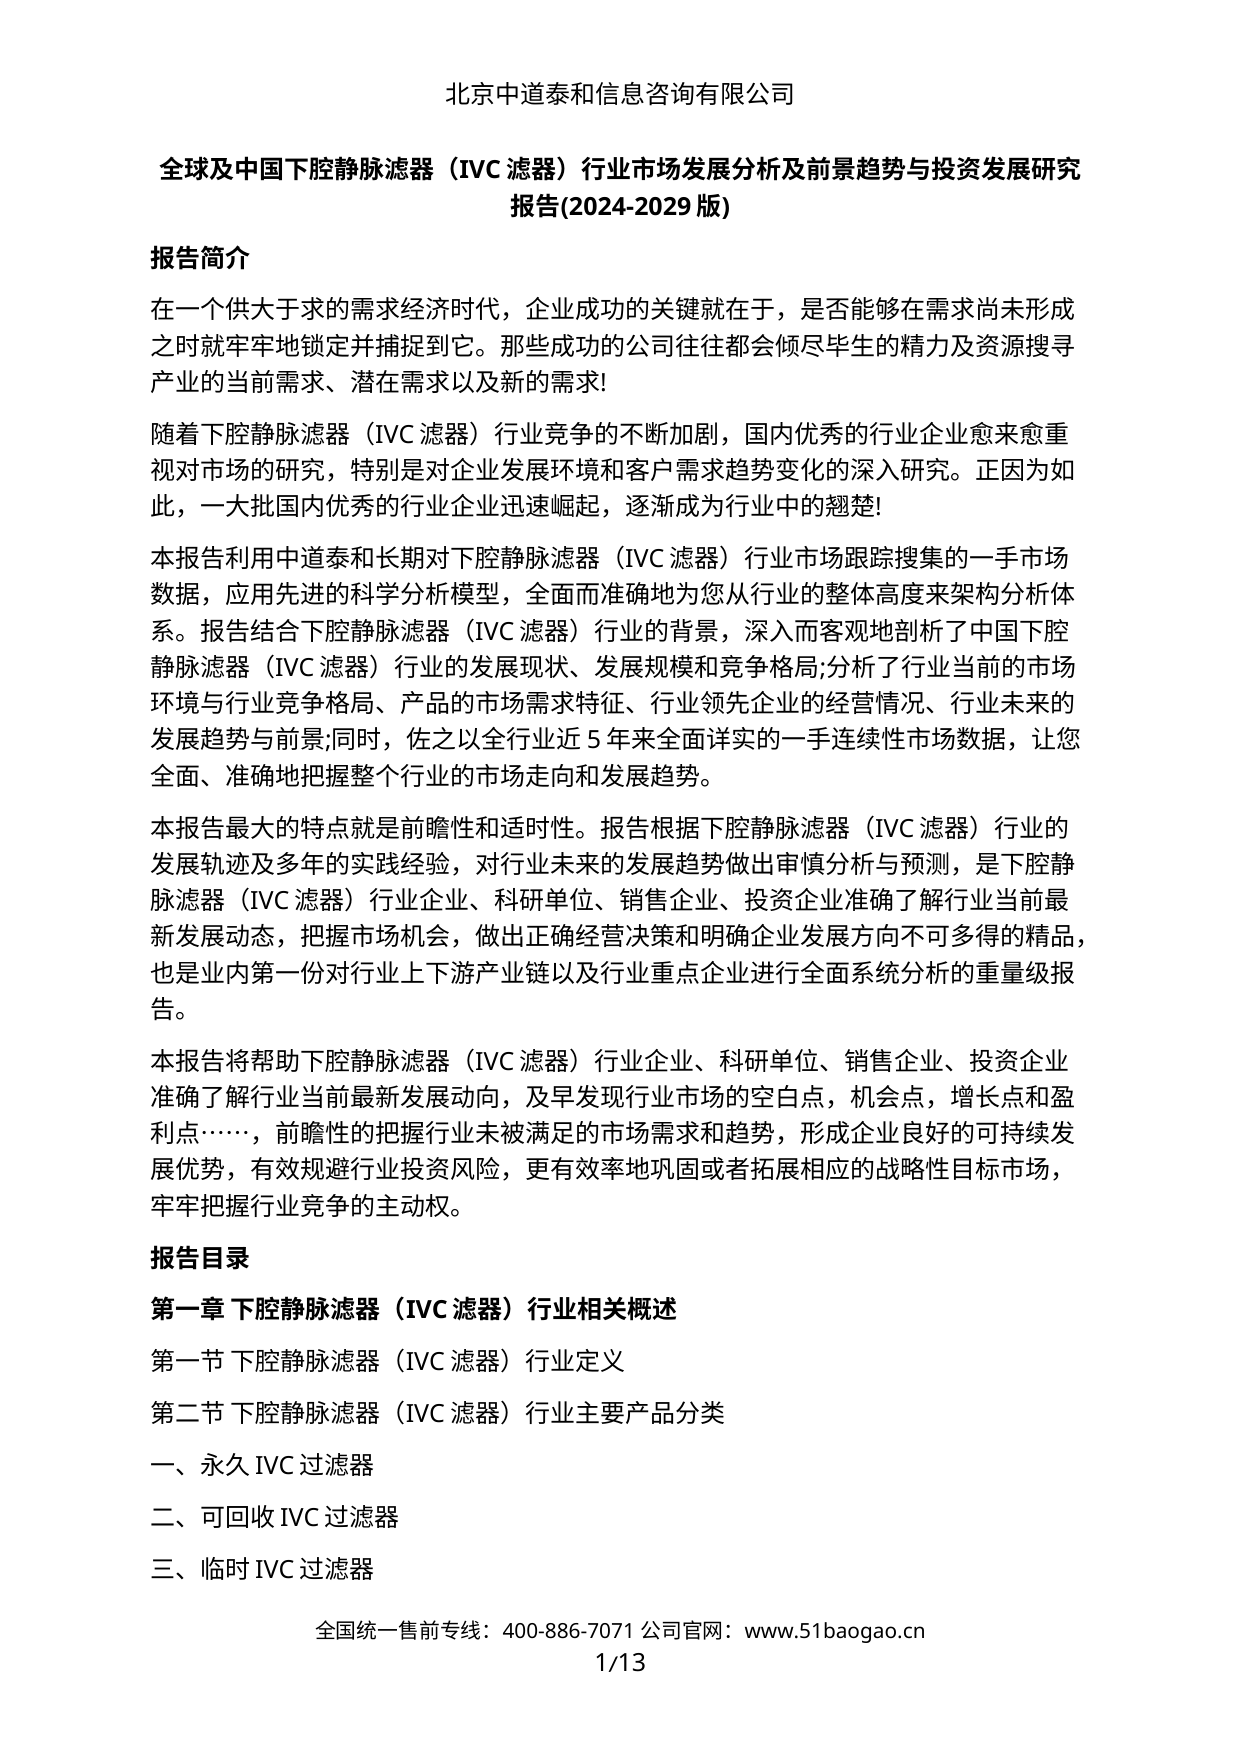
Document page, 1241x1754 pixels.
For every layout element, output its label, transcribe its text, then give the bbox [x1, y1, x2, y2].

text 全球及中国下腔静脉滤器（IVC滤器）行业市场发展分析及前景趋势与投资发展研究报告(2024-2029版) [150, 150, 1090, 222]
text 第二节 下腔静脉滤器（IVC滤器）行业主要产品分类 [150, 1394, 1090, 1430]
text 报告简介 [150, 238, 1090, 274]
text 在一个供大于求的需求经济时代，企业成功的关键就在于，是否能够在需求尚未形成之时就牢牢地锁定并捕捉到它。那些成功的公司往往都会倾尽毕生的精力及资源搜寻产业的当前需求、潜在需求以及新的需求! [150, 290, 1090, 399]
text 二、可回收IVC过滤器 [150, 1497, 1090, 1534]
text 报告目录 [150, 1238, 1090, 1274]
text 本报告最大的特点就是前瞻性和适时性。报告根据下腔静脉滤器（IVC滤器）行业的发展轨迹及多年的实践经验，对行业未来的发展趋势做出审慎分析与预测，是下腔静脉滤器（IVC滤器）行业企业、科研单位、销售企业、投资企业准确了解行业当前最新发展动态，把握市场机会，做出正确经营决策和明确企业发展方向不可多得的精品，也是业内第一份对行业上下游产业链以及行业重点企业进行全面系统分析的重量级报告。 [150, 808, 1090, 1026]
text 第一节 下腔静脉滤器（IVC滤器）行业定义 [150, 1342, 1090, 1378]
text 随着下腔静脉滤器（IVC滤器）行业竞争的不断加剧，国内优秀的行业企业愈来愈重视对市场的研究，特别是对企业发展环境和客户需求趋势变化的深入研究。正因为如此，一大批国内优秀的行业企业迅速崛起，逐渐成为行业中的翘楚! [150, 414, 1090, 523]
text 一、永久IVC过滤器 [150, 1446, 1090, 1482]
text 本报告利用中道泰和长期对下腔静脉滤器（IVC滤器）行业市场跟踪搜集的一手市场数据，应用先进的科学分析模型，全面而准确地为您从行业的整体高度来架构分析体系。报告结合下腔静脉滤器（IVC滤器）行业的背景，深入而客观地剖析了中国下腔静脉滤器（IVC滤器）行业的发展现状、发展规模和竞争格局;分析了行业当前的市场环境与行业竞争格局、产品的市场需求特征、行业领先企业的经营情况、行业未来的发展趋势与前景;同时，佐之以全行业近5年来全面详实的一手连续性市场数据，让您全面、准确地把握整个行业的市场走向和发展趋势。 [150, 539, 1090, 792]
text 三、临时IVC过滤器 [150, 1549, 1090, 1586]
text 第一章 下腔静脉滤器（IVC滤器）行业相关概述 [150, 1290, 1090, 1326]
text 本报告将帮助下腔静脉滤器（IVC滤器）行业企业、科研单位、销售企业、投资企业准确了解行业当前最新发展动向，及早发现行业市场的空白点，机会点，增长点和盈利点……，前瞻性的把握行业未被满足的市场需求和趋势，形成企业良好的可持续发展优势，有效规避行业投资风险，更有效率地巩固或者拓展相应的战略性目标市场，牢牢把握行业竞争的主动权。 [150, 1041, 1090, 1222]
